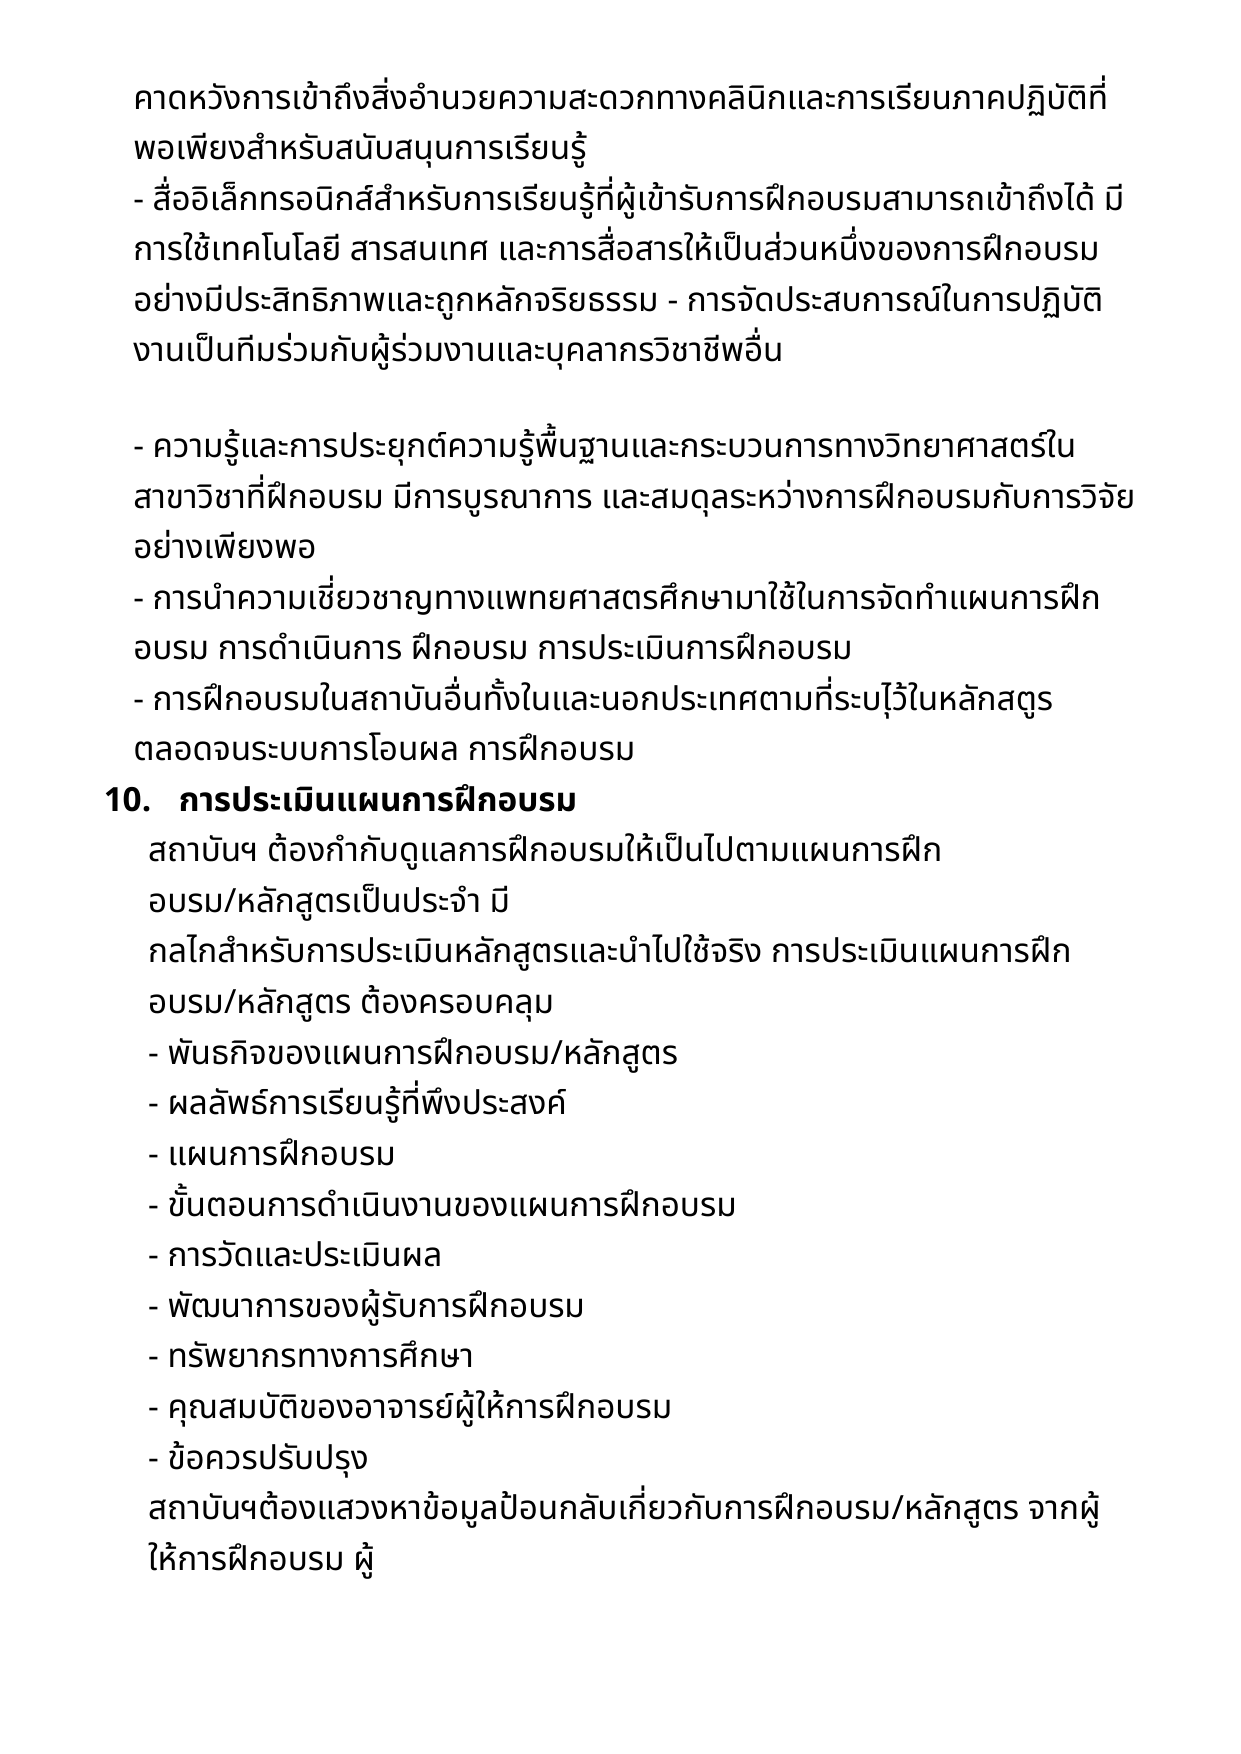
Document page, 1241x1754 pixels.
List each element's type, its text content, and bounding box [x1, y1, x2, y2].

list - คุณสมบัติของอาจารย์ผู้ให้การฝึกอบรม [148, 1383, 1137, 1433]
list - การวัดและประเมินผล [148, 1231, 1137, 1282]
list - การฝึกอบรมในสถาบันอื่นทั้งในและนอกประเทศตามที่ระบไุว้ในหลักสตูร ตลอดจนระบบการโอนผล การฝึกอบรม [133, 675, 1137, 776]
list สถาบันฯต้องแสวงหาข้อมูลป้อนกลับเกี่ยวกับการฝึกอบรม/หลักสูตร จากผู้ให้การฝึกอบรม ผู้ [148, 1484, 1137, 1585]
list - ขั้นตอนการดำเนินงานของแผนการฝึกอบรม [148, 1180, 1137, 1231]
list การประเมินแผนการฝึกอบรม [103, 776, 1137, 826]
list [133, 74, 1137, 175]
list - พัฒนาการของผู้รับการฝึกอบรม [148, 1282, 1137, 1332]
list - ความรู้และการประยุกต์ความรู้พื้นฐานและกระบวนการทางวิทยาศาสตร์ในสาขาวิชาที่ฝึกอบรม มีการบูรณาการ และสมดุลระหว่างการฝึกอบรมกับการวิจัยอย่างเพียงพอ [133, 422, 1137, 574]
list สถาบันฯ ต้องกำกับดูแลการฝึกอบรมให้เป็นไปตามแผนการฝึกอบรม/หลักสูตรเป็นประจำ มี [148, 826, 1137, 927]
list - ข้อควรปรับปรุง [148, 1433, 1137, 1484]
list - ทรัพยากรทางการศึกษา [148, 1332, 1137, 1383]
list - การนําความเชี่ยวชาญทางแพทยศาสตรศึกษามาใช้ในการจัดทําแผนการฝึกอบรม การดําเนินการ ฝึกอบรม การประเมินการฝึกอบรม [133, 574, 1137, 675]
list - แผนการฝึกอบรม [148, 1130, 1137, 1180]
list กลไกสำหรับการประเมินหลักสูตรและนำไปใช้จริง การประเมินแผนการฝึกอบรม/หลักสูตร ต้องครอบคลุม [148, 927, 1137, 1028]
list - ผลลัพธ์การเรียนรู้ที่พึงประสงค์ [148, 1079, 1137, 1130]
list - พันธกิจของแผนการฝึกอบรม/หลักสูตร [148, 1028, 1137, 1079]
list - สื่ออิเล็กทรอนิกส์สําหรับการเรียนรู้ที่ผู้เข้ารับการฝึกอบรมสามารถเข้าถึงได้ มีการใช้เทคโนโลยี สารสนเทศ และการสื่อสารให้เป็นส่วนหนึ่งของการฝึกอบรมอย่างมีประสิทธิภาพและถูกหลักจริยธรรม - การจัดประสบการณ์ในการปฏิบัติงานเป็นทีมร่วมกับผู้ร่วมงานและบุคลากรวิชาชีพอื่น [133, 175, 1137, 377]
